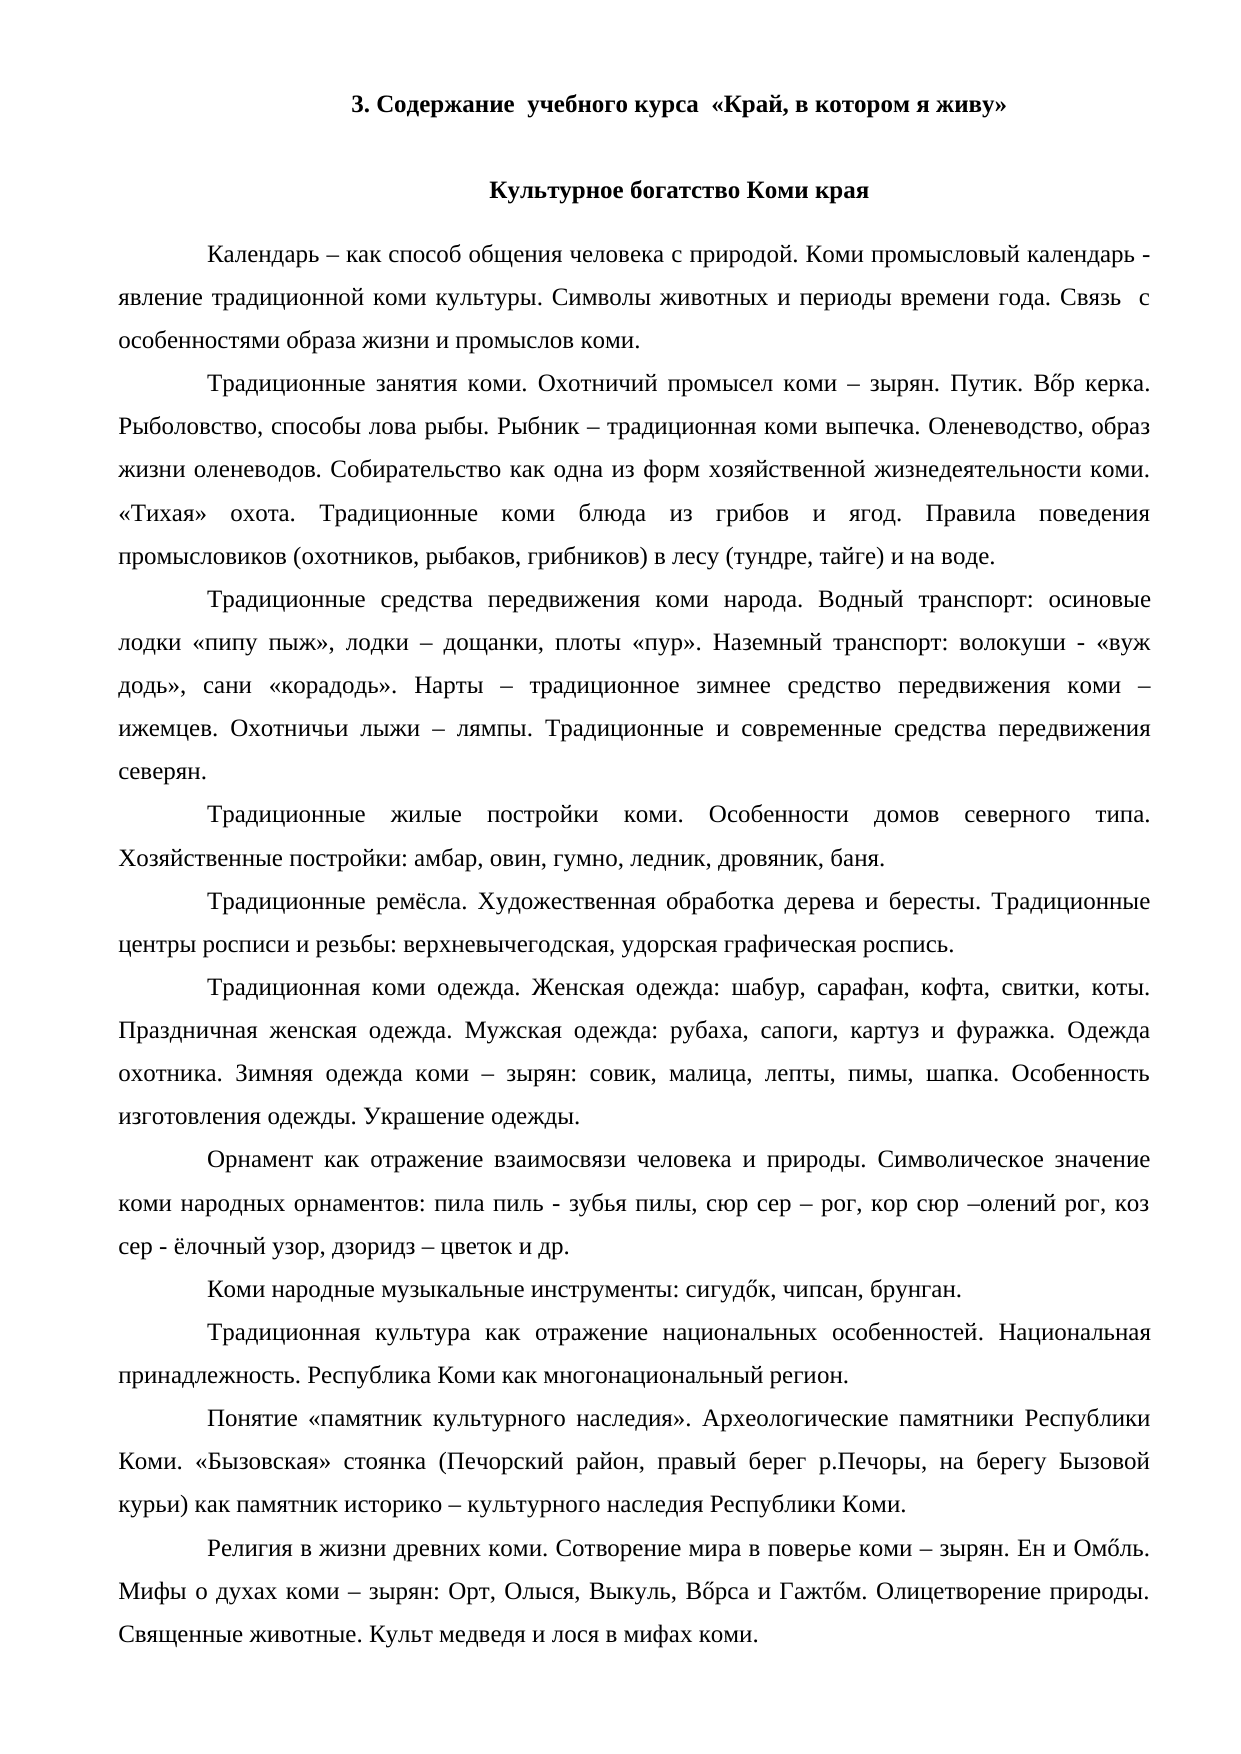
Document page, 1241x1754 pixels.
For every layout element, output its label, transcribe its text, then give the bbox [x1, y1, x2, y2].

text Традиционные жилые постройки коми. Особенности домов северного типа. Хозяйственные постройки: амбар, овин, гумно, ледник, дровяник, баня. [118, 799, 1152, 871]
text Традиционная культура как отражение национальных особенностей. Национальная принадлежность. Республика Коми как многонациональный регион. [118, 1317, 1152, 1389]
text Понятие «памятник культурного наследия». Археологические памятники Республики Коми. «Бызовская» стоянка (Печорский район, правый берег р.Печоры, на берегу Бызовой курьи) как памятник историко – культурного наследия Республики Коми. [118, 1403, 1152, 1518]
text 3. Содержание учебного курса «Край, в котором я живу» [118, 89, 1152, 117]
text Религия в жизни древних коми. Сотворение мира в поверье коми – зырян. Ен и Омőль. Мифы о духах коми – зырян: Орт, Олыся, Выкуль, Вőрса и Гажтőм. Олицетворение природы. Священные животные. Культ медведя и лося в мифах коми. [118, 1533, 1152, 1648]
text Календарь – как способ общения человека с природой. Коми промысловый календарь - явление традиционной коми культуры. Символы животных и периоды времени года. Связь с особенностями образа жизни и промыслов коми. [118, 239, 1152, 354]
text Культурное богатство Коми края [118, 175, 1152, 204]
text Традиционные ремёсла. Художественная обработка дерева и бересты. Традиционные центры росписи и резьбы: верхневычегодская, удорская графическая роспись. [118, 886, 1152, 958]
text Традиционная коми одежда. Женская одежда: шабур, сарафан, кофта, свитки, коты. Праздничная женская одежда. Мужская одежда: рубаха, сапоги, картуз и фуражка. Одежда охотника. Зимняя одежда коми – зырян: совик, малица, лепты, пимы, шапка. Особенность изготовления одежды. Украшение одежды. [118, 972, 1152, 1130]
text Традиционные занятия коми. Охотничий промысел коми – зырян. Путик. Вőр керка. Рыболовство, способы лова рыбы. Рыбник – традиционная коми выпечка. Оленеводство, образ жизни оленеводов. Собирательство как одна из форм хозяйственной жизнедеятельности коми. «Тихая» охота. Традиционные коми блюда из грибов и ягод. Правила поведения промысловиков (охотников, рыбаков, грибников) в лесу (тундре, тайге) и на воде. [118, 368, 1152, 569]
text Орнамент как отражение взаимосвязи человека и природы. Символическое значение коми народных орнаментов: пила пиль - зубья пилы, сюр сер – рог, кор сюр –олений рог, коз сер - ёлочный узор, дзоридз – цветок и др. [118, 1144, 1152, 1259]
text Традиционные средства передвижения коми народа. Водный транспорт: осиновые лодки «пипу пыж», лодки – дощанки, плоты «пур». Наземный транспорт: волокуши - «вуж додь», сани «корадодь». Нарты – традиционное зимнее средство передвижения коми – ижемцев. Охотничьи лыжи – лямпы. Традиционные и современные средства передвижения северян. [118, 584, 1152, 785]
text Коми народные музыкальные инструменты: сигудőк, чипсан, брунган. [118, 1274, 1152, 1303]
